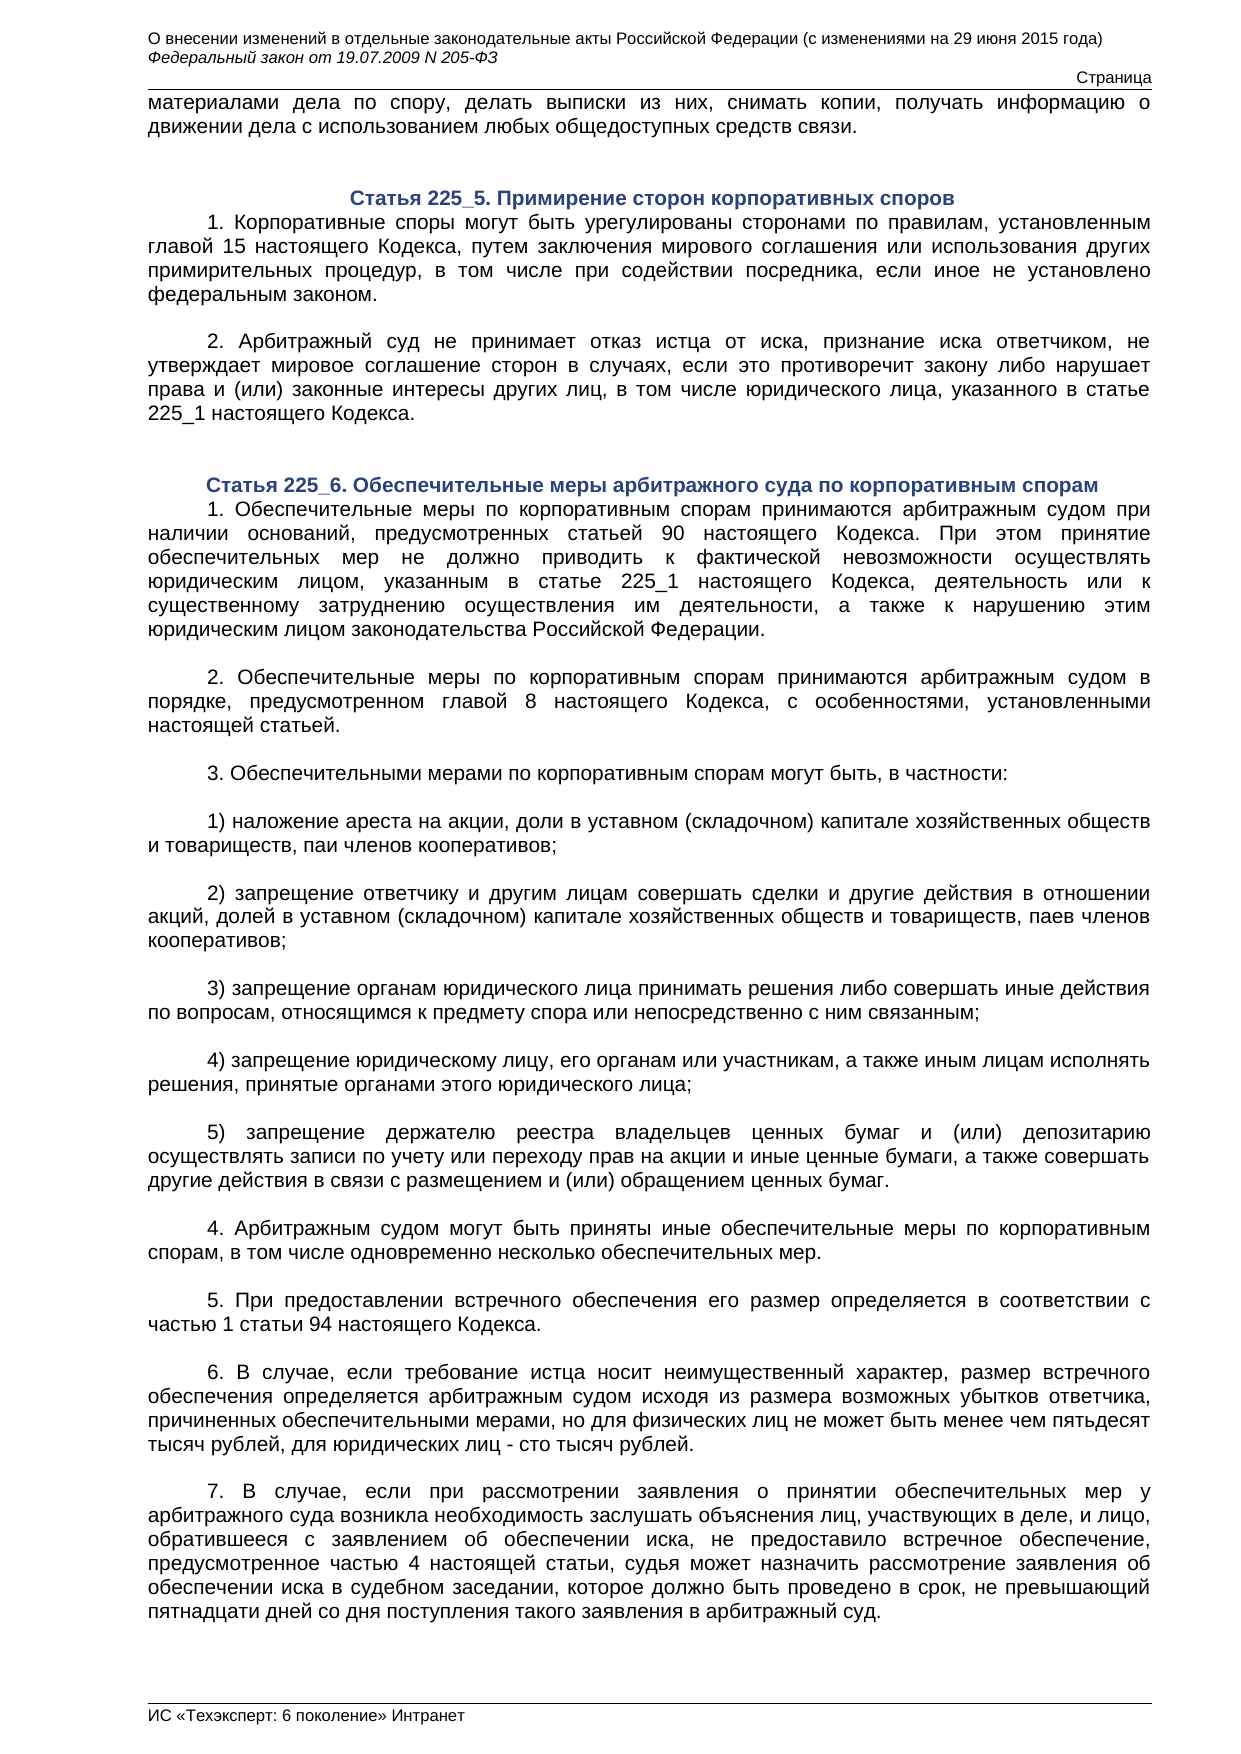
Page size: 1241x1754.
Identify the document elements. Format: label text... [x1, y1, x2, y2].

text 5) запрещение держателю реестра владельцев ценных бумаг и (или) депозитарию осуществлять записи по учету или переходу прав на акции и иные ценные бумаги, а также совершать другие действия в связи с размещением и (или) обращением ценных бумаг. [148, 1120, 1152, 1192]
text 5. При предоставлении встречного обеспечения его размер определяется в соответствии с частью 1 статьи 94 настоящего Кодекса. [148, 1288, 1152, 1336]
text Статья 225_5. Примирение сторон корпоративных споров [148, 186, 1152, 209]
text Статья 225_6. Обеспечительные меры арбитражного суда по корпоративным спорам [148, 473, 1152, 497]
text 6. В случае, если требование истца носит неимущественный характер, размер встречного обеспечения определяется арбитражным судом исходя из размера возможных убытков ответчика, причиненных обеспечительными мерами, но для физических лиц не может быть менее чем пятьдесят тысяч рублей, для юридических лиц - сто тысяч рублей. [148, 1359, 1152, 1455]
text 2) запрещение ответчику и другим лицам совершать сделки и другие действия в отношении акций, долей в уставном (складочном) капитале хозяйственных обществ и товариществ, паев членов кооперативов; [148, 880, 1152, 952]
text 4) запрещение юридическому лицу, его органам или участникам, а также иным лицам исполнять решения, принятые органами этого юридического лица; [148, 1048, 1152, 1096]
text 3) запрещение органам юридического лица принимать решения либо совершать иные действия по вопросам, относящимся к предмету спора или непосредственно с ним связанным; [148, 976, 1152, 1024]
text 1. Корпоративные споры могут быть урегулированы сторонами по правилам, установленным главой 15 настоящего Кодекса, путем заключения мирового соглашения или использования других примирительных процедур, в том числе при содействии посредника, если иное не установлено федеральным законом. [148, 209, 1152, 305]
text 2. Обеспечительные меры по корпоративным спорам принимаются арбитражным судом в порядке, предусмотренном главой 8 настоящего Кодекса, с особенностями, установленными настоящей статьей. [148, 665, 1152, 737]
text 2. Арбитражный суд не принимает отказ истца от иска, признание иска ответчиком, не утверждает мировое соглашение сторон в случаях, если это противоречит закону либо нарушает права и (или) законные интересы других лиц, в том числе юридического лица, указанного в статье 225_1 настоящего Кодекса. [148, 329, 1152, 425]
text 4. Арбитражным судом могут быть приняты иные обеспечительные меры по корпоративным спорам, в том числе одновременно несколько обеспечительных мер. [148, 1216, 1152, 1264]
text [148, 90, 1152, 138]
text 3. Обеспечительными мерами по корпоративным спорам могут быть, в частности: [148, 761, 1152, 784]
text 1) наложение ареста на акции, доли в уставном (складочном) капитале хозяйственных обществ и товариществ, паи членов кооперативов; [148, 808, 1152, 856]
text 1. Обеспечительные меры по корпоративным спорам принимаются арбитражным судом при наличии оснований, предусмотренных статьей 90 настоящего Кодекса. При этом принятие обеспечительных мер не должно приводить к фактической невозможности осуществлять юридическим лицом, указанным в статье 225_1 настоящего Кодекса, деятельность или к существенному затруднению осуществления им деятельности, а также к нарушению этим юридическим лицом законодательства Российской Федерации. [148, 497, 1152, 641]
text 7. В случае, если при рассмотрении заявления о принятии обеспечительных мер у арбитражного суда возникла необходимость заслушать объяснения лиц, участвующих в деле, и лицо, обратившееся с заявлением об обеспечении иска, не предоставило встречное обеспечение, предусмотренное частью 4 настоящей статьи, судья может назначить рассмотрение заявления об обеспечении иска в судебном заседании, которое должно быть проведено в срок, не превышающий пятнадцати дней со дня поступления такого заявления в арбитражный суд. [148, 1479, 1152, 1623]
